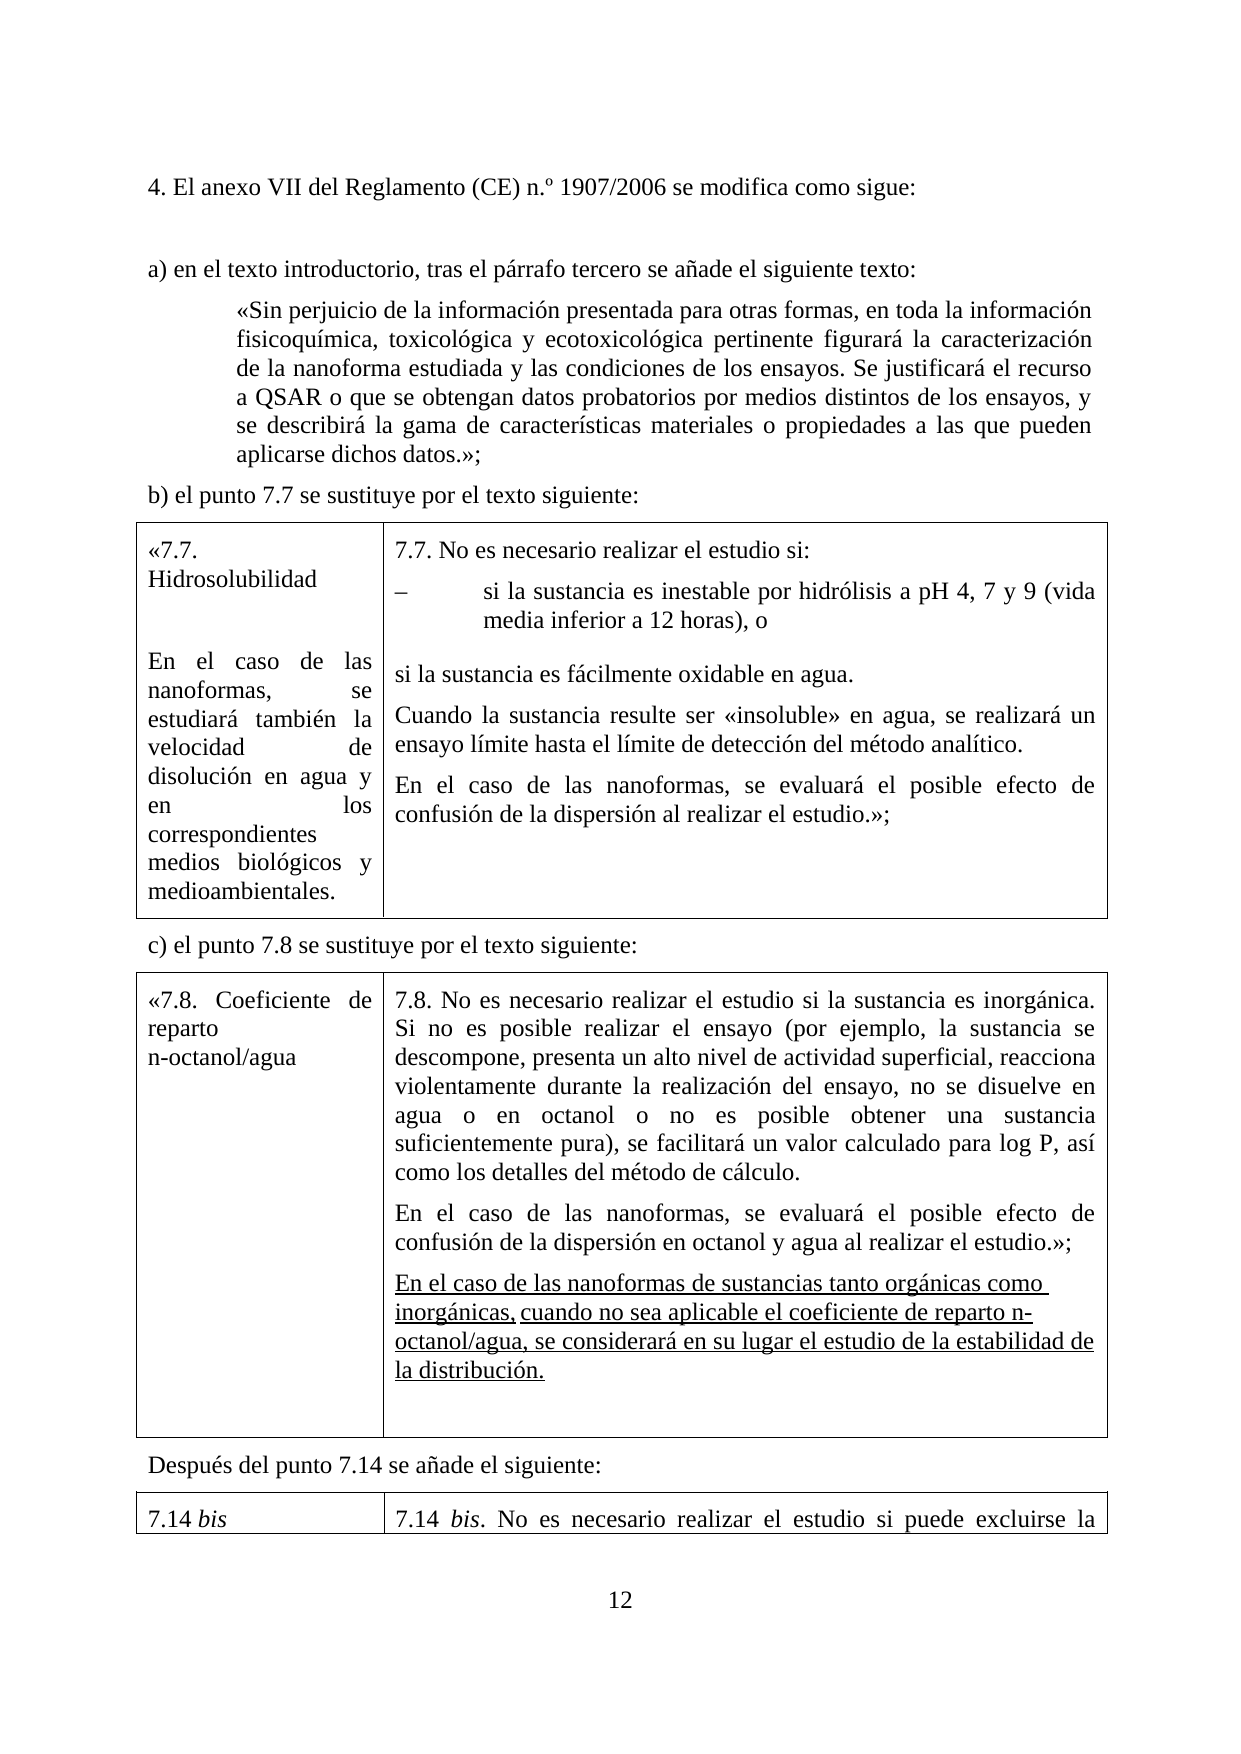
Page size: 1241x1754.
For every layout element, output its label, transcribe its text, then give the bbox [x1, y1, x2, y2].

table_header 7.7. No es necesario realizar el estudio si: si la sustancia es inestable por hidrólisis a pH 4, 7 y 9 (vida media inferior a 12 horas), o si la sustancia es fácilmente oxidable en agua. Cuando la sustancia resulte ser «insoluble» en agua, se realizará un ensayo límite hasta el límite de detección del método analítico. En el caso de las nanoformas, se evaluará el posible efecto de confusión de la dispersión al realizar el estudio.»; [384, 523, 1107, 917]
table_header 7.8. No es necesario realizar el estudio si la sustancia es inorgánica. Si no es posible realizar el ensayo (por ejemplo, la sustancia se descompone, presenta un alto nivel de actividad superficial, reacciona violentamente durante la realización del ensayo, no se disuelve en agua o en octanol o no es posible obtener una sustancia suficientemente pura), se facilitará un valor calculado para log P, así como los detalles del método de cálculo. En el caso de las nanoformas, se evaluará el posible efecto de confusión de la dispersión en octanol y agua al realizar el estudio.»; En el caso de las nanoformas de sustancias tanto orgánicas como inorgánicas, cuando no sea aplicable el coeficiente de reparto n-octanol/agua, se considerará en su lugar el estudio de la estabilidad de la distribución. [384, 973, 1107, 1437]
text a) en el texto introductorio, tras el párrafo tercero se añade el siguiente texto: [148, 254, 1093, 283]
text b) el punto 7.7 se sustituye por el texto siguiente: [148, 481, 1093, 509]
text c) el punto 7.8 se sustituye por el texto siguiente: [148, 930, 1093, 959]
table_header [137, 1493, 384, 1533]
text Después del punto 7.14 se añade el siguiente: [148, 1450, 1093, 1479]
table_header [385, 1493, 1107, 1533]
text 4. El anexo VII del Reglamento (CE) n.º 1907/2006 se modifica como sigue: [148, 172, 1093, 201]
text «Sin perjuicio de la información presentada para otras formas, en toda la información fisicoquímica, toxicológica y ecotoxicológica pertinente figurará la caracterización de la nanoforma estudiada y las condiciones de los ensayos. Se justificará el recurso a QSAR o que se obtengan datos probatorios por medios distintos de los ensayos, y se describirá la gama de características materiales o propiedades a las que pueden aplicarse dichos datos.»; [236, 296, 1093, 468]
table_header «7.8. Coeficiente de reparto n-octanol/agua [137, 973, 383, 1437]
table_header «7.7. Hidrosolubilidad En el caso de las nanoformas, se estudiará también la velocidad de disolución en agua y en los correspondientes medios biológicos y medioambientales. [137, 523, 383, 917]
